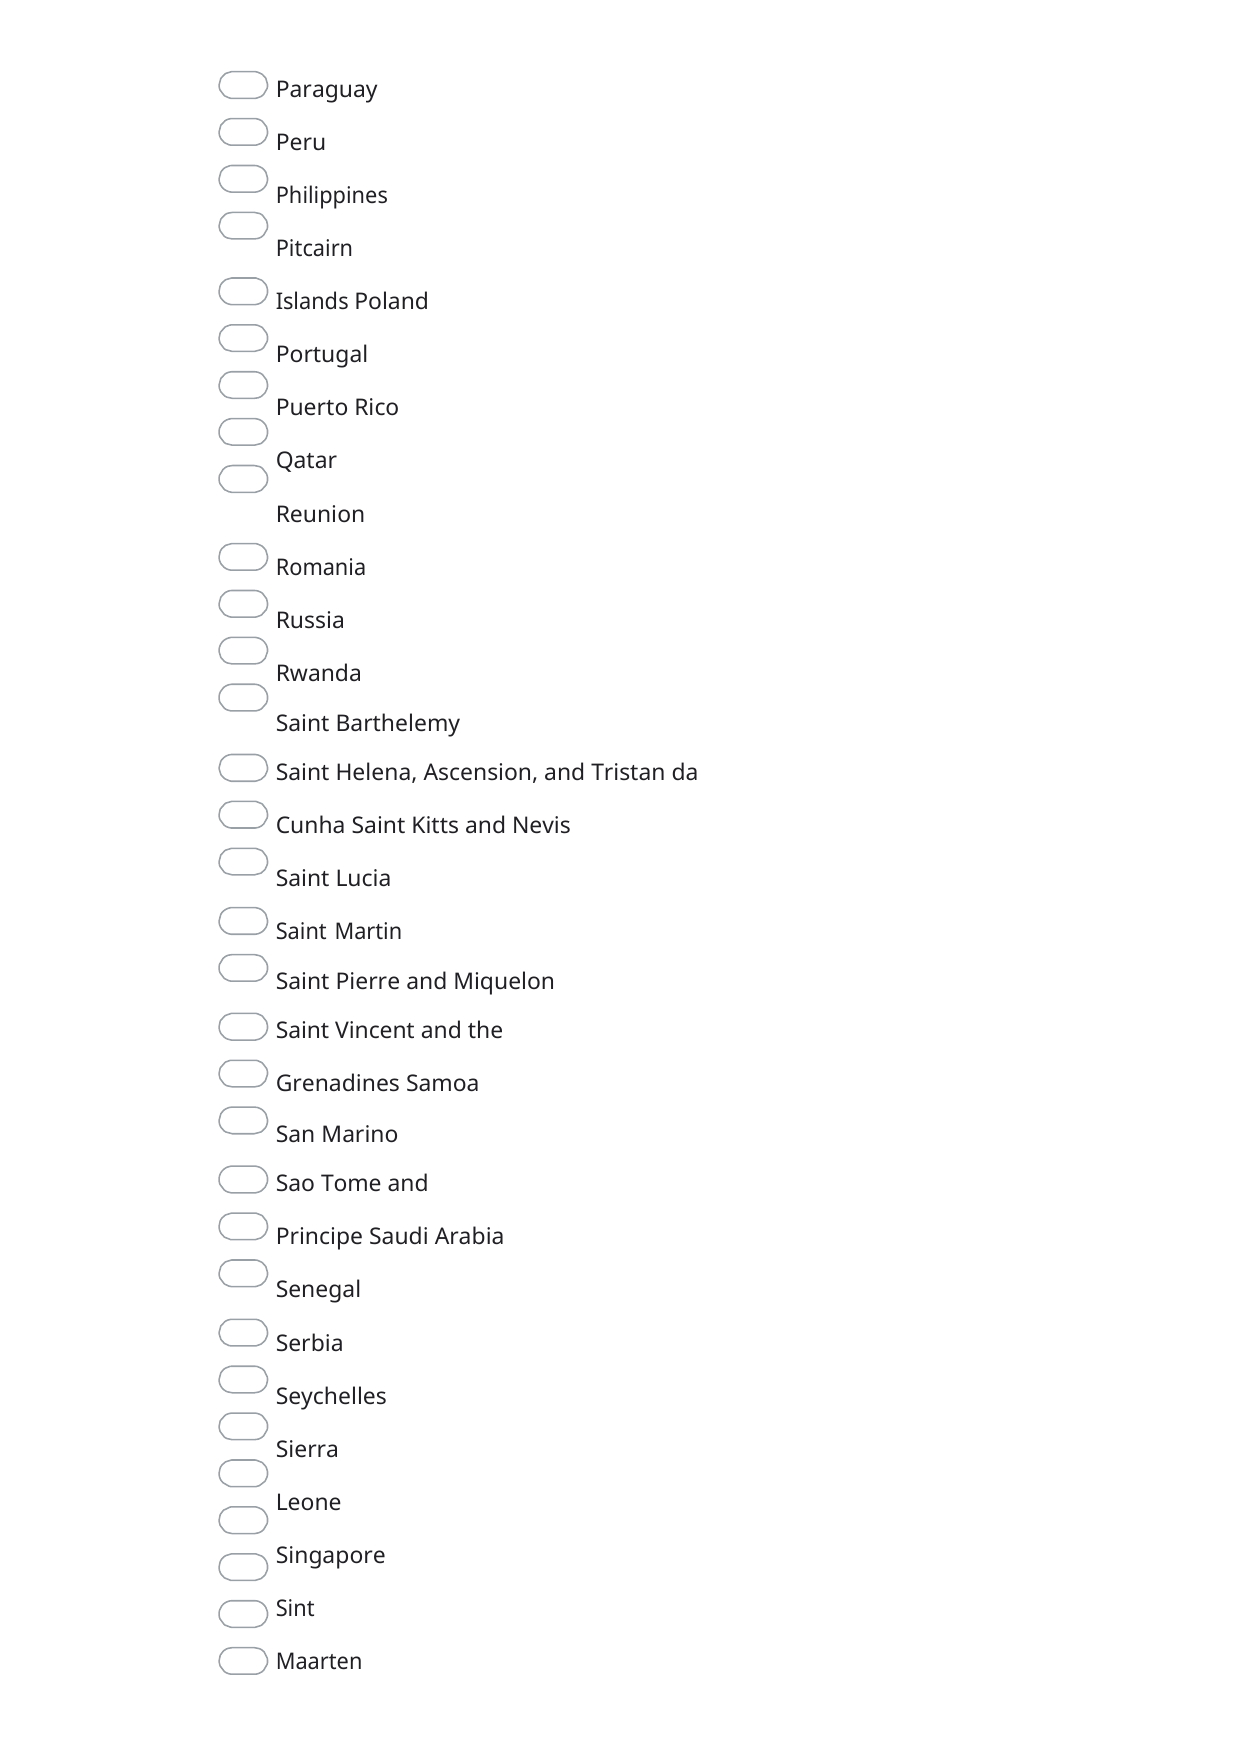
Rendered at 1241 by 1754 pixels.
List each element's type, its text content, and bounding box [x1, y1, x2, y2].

text Reunion Romania Russia Rwanda [276, 498, 395, 688]
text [276, 1273, 407, 1676]
text Saint Lucia Saint Martin [276, 862, 422, 946]
text Saint Vincent and the Grenadines Samoa [276, 1014, 614, 1099]
text Sao Tome and Principe Saudi Arabia [276, 1167, 512, 1251]
text Saint Pierre and Miquelon [276, 968, 1132, 995]
text Paraguay Peru Philippines [276, 73, 395, 210]
text Pitcairn Islands Poland Portugal Puerto Rico Qatar [276, 232, 434, 476]
text Saint Helena, Ascension, and Tristan da Cunha Saint Kitts and Nevis [276, 755, 749, 840]
text San Marino [276, 1121, 1132, 1148]
text Saint Barthelemy [276, 710, 1132, 737]
